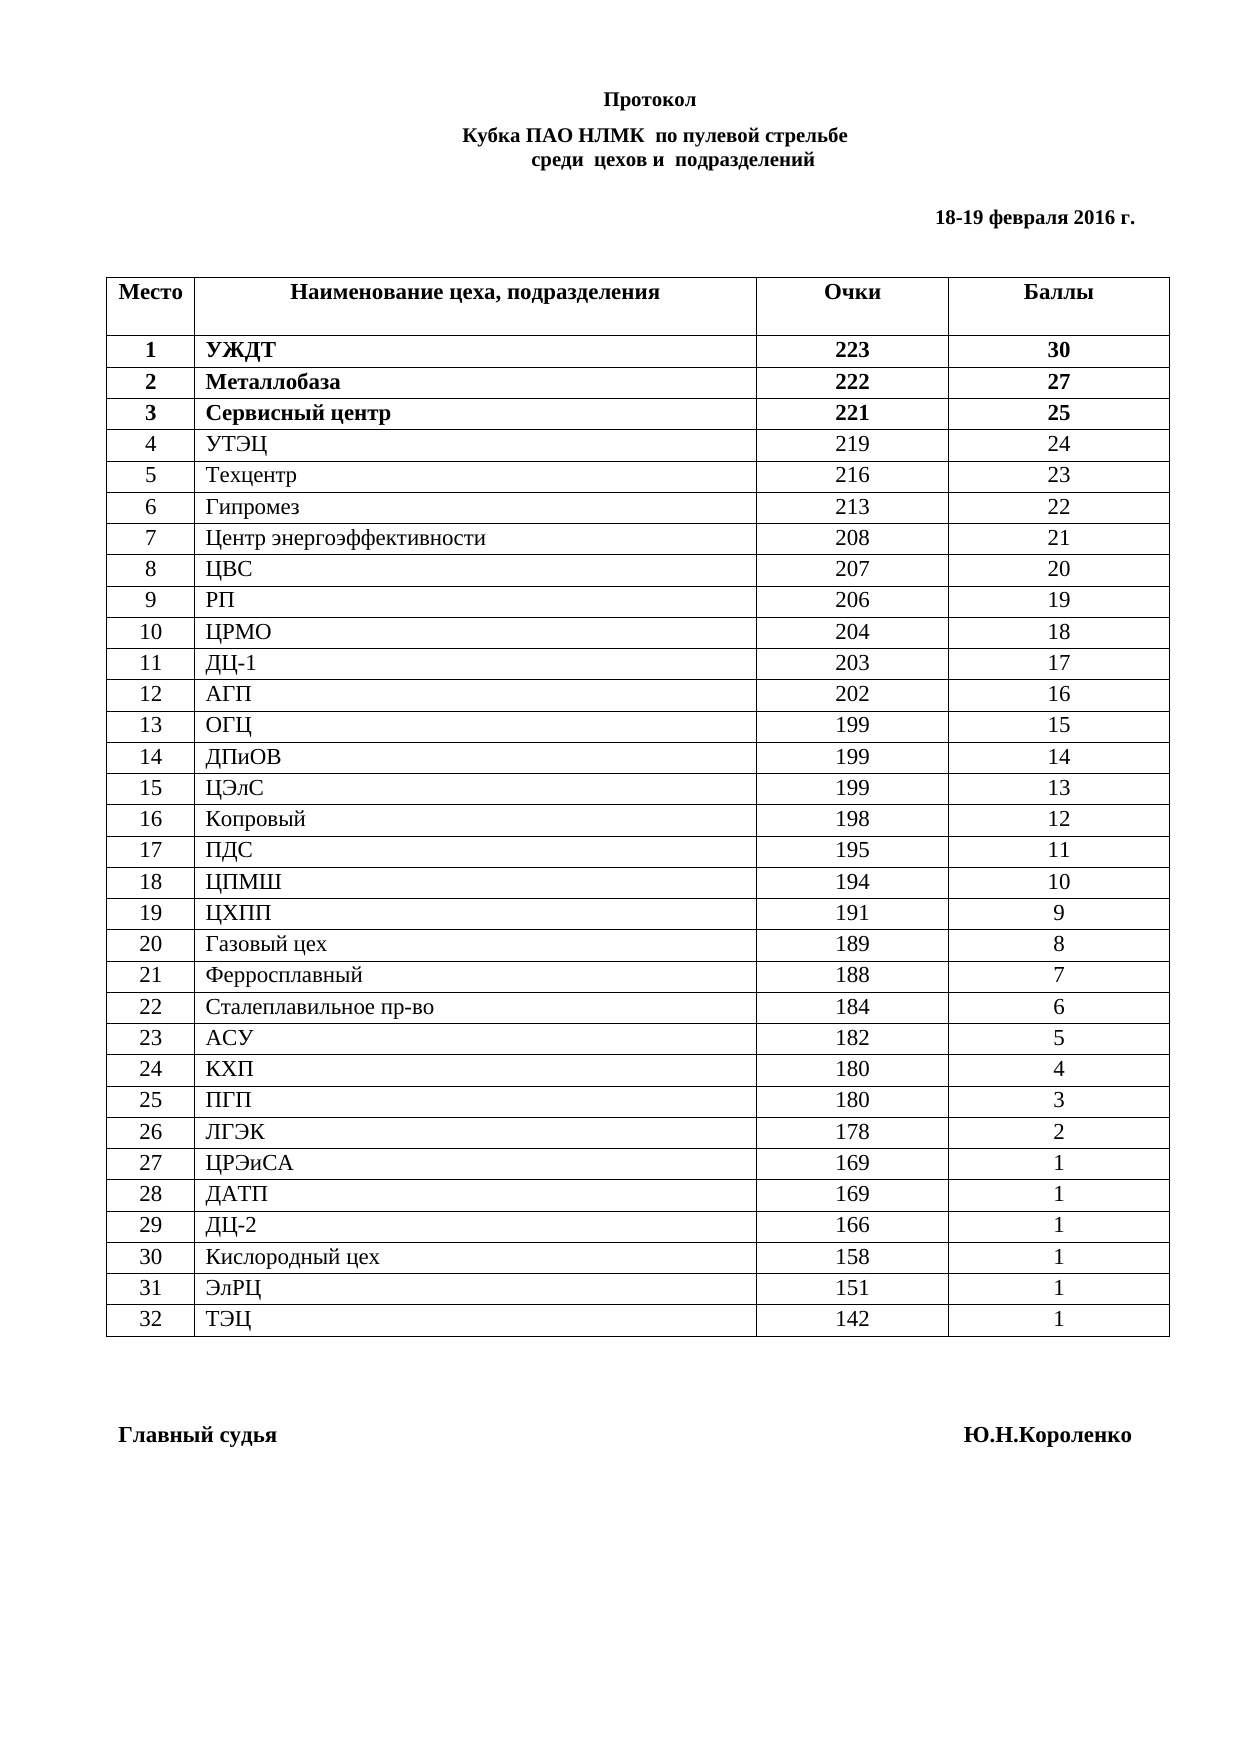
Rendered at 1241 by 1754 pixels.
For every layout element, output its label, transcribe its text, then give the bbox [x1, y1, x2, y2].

table_cell 14 [949, 743, 1169, 773]
table_cell ПДС [195, 837, 756, 867]
table_cell 9 [107, 587, 194, 617]
table_cell ДАТП [195, 1180, 756, 1211]
table_cell 29 [107, 1212, 194, 1242]
table_cell 10 [107, 618, 194, 648]
table_cell 10 [949, 868, 1169, 898]
table_cell Кислородный цех [195, 1243, 756, 1273]
table_cell ДЦ-2 [195, 1212, 756, 1242]
table_cell РП [195, 587, 756, 617]
table_cell 19 [949, 587, 1169, 617]
table_cell 6 [107, 493, 194, 523]
table_cell ЭлРЦ [195, 1274, 756, 1304]
table_cell 17 [949, 649, 1169, 679]
table_cell 24 [949, 430, 1169, 461]
table_cell ОГЦ [195, 712, 756, 742]
table_cell 180 [757, 1055, 948, 1086]
text среди цехов и подразделений [118, 147, 1181, 171]
table_cell 7 [949, 962, 1169, 992]
table_cell 182 [757, 1024, 948, 1054]
table_cell 180 [757, 1087, 948, 1117]
table_cell 25 [107, 1087, 194, 1117]
table_cell 206 [757, 587, 948, 617]
table_cell 3 [107, 399, 194, 429]
table_cell 2 [107, 368, 194, 398]
table_cell ЛГЭК [195, 1118, 756, 1148]
table_cell 216 [757, 462, 948, 492]
table_cell 12 [949, 805, 1169, 836]
text Главный судья Ю.Н.Короленко [118, 1421, 1181, 1447]
table_cell 194 [757, 868, 948, 898]
table_cell 1 [949, 1274, 1169, 1304]
table_cell ЦВС [195, 555, 756, 586]
table_cell 8 [949, 930, 1169, 961]
table_cell 27 [949, 368, 1169, 398]
table_cell ЦЭлС [195, 774, 756, 804]
table_cell 11 [107, 649, 194, 679]
table_cell 8 [107, 555, 194, 586]
table_cell 195 [757, 837, 948, 867]
table_cell 20 [107, 930, 194, 961]
table_header Баллы [949, 278, 1169, 335]
table_cell 223 [757, 336, 948, 367]
table_cell 198 [757, 805, 948, 836]
table_cell 14 [107, 743, 194, 773]
table_cell 16 [949, 680, 1169, 711]
table_cell ЦХПП [195, 899, 756, 929]
table_cell Сервисный центр [195, 399, 756, 429]
table_cell Сталеплавильное пр-во [195, 993, 756, 1023]
table_cell 5 [107, 462, 194, 492]
table_cell 26 [107, 1118, 194, 1148]
table_cell 203 [757, 649, 948, 679]
table_cell ЦПМШ [195, 868, 756, 898]
table_cell Копровый [195, 805, 756, 836]
table_cell Техцентр [195, 462, 756, 492]
text Кубка ПАО НЛМК по пулевой стрельбе [118, 123, 1181, 147]
table_cell 4 [949, 1055, 1169, 1086]
table_cell 6 [949, 993, 1169, 1023]
table_cell 30 [949, 336, 1169, 367]
table_cell 7 [107, 524, 194, 554]
table_cell 169 [757, 1149, 948, 1179]
table_cell 21 [107, 962, 194, 992]
table_cell 199 [757, 774, 948, 804]
table_cell 32 [107, 1305, 194, 1336]
table_cell 219 [757, 430, 948, 461]
table_cell 18 [949, 618, 1169, 648]
table_cell 204 [757, 618, 948, 648]
table_cell Газовый цех [195, 930, 756, 961]
table_cell 184 [757, 993, 948, 1023]
table_cell 4 [107, 430, 194, 461]
table_cell 142 [757, 1305, 948, 1336]
table_cell ЦРЭиСА [195, 1149, 756, 1179]
table_cell 22 [107, 993, 194, 1023]
table_cell 16 [107, 805, 194, 836]
table_cell 207 [757, 555, 948, 586]
table_header Наименование цеха, подразделения [195, 278, 756, 335]
table_cell 25 [949, 399, 1169, 429]
table_cell 22 [949, 493, 1169, 523]
table_cell 15 [107, 774, 194, 804]
table_cell Гипромез [195, 493, 756, 523]
table_header Очки [757, 278, 948, 335]
table_cell 18 [107, 868, 194, 898]
table_cell 169 [757, 1180, 948, 1211]
table_cell Центр энергоэффективности [195, 524, 756, 554]
table_cell АСУ [195, 1024, 756, 1054]
table_header Место [107, 278, 194, 335]
table_cell 5 [949, 1024, 1169, 1054]
table_cell ПГП [195, 1087, 756, 1117]
table_cell 9 [949, 899, 1169, 929]
table_cell 27 [107, 1149, 194, 1179]
table_cell 30 [107, 1243, 194, 1273]
table_cell АГП [195, 680, 756, 711]
table_cell 3 [949, 1087, 1169, 1117]
table_cell 12 [107, 680, 194, 711]
table_cell 21 [949, 524, 1169, 554]
table_cell 221 [757, 399, 948, 429]
table_cell 17 [107, 837, 194, 867]
table_cell 199 [757, 712, 948, 742]
table_cell 23 [949, 462, 1169, 492]
table_cell 1 [949, 1212, 1169, 1242]
table_cell ТЭЦ [195, 1305, 756, 1336]
text 18-19 февраля 2016 г. [118, 205, 1181, 229]
table_cell 1 [949, 1305, 1169, 1336]
table_cell УЖДТ [195, 336, 756, 367]
table_cell 28 [107, 1180, 194, 1211]
table_cell 19 [107, 899, 194, 929]
table_cell Металлобаза [195, 368, 756, 398]
table_cell 1 [949, 1149, 1169, 1179]
table_cell 189 [757, 930, 948, 961]
table_cell 202 [757, 680, 948, 711]
table_cell 1 [949, 1180, 1169, 1211]
table_cell 31 [107, 1274, 194, 1304]
table_cell КХП [195, 1055, 756, 1086]
table_cell 1 [107, 336, 194, 367]
table_cell 222 [757, 368, 948, 398]
table_cell 151 [757, 1274, 948, 1304]
table_cell УТЭЦ [195, 430, 756, 461]
table_cell 15 [949, 712, 1169, 742]
table_cell 199 [757, 743, 948, 773]
table_cell 158 [757, 1243, 948, 1273]
table_cell ДПиОВ [195, 743, 756, 773]
table_cell 213 [757, 493, 948, 523]
table_cell Ферросплавный [195, 962, 756, 992]
table_cell 208 [757, 524, 948, 554]
table_cell 20 [949, 555, 1169, 586]
table_cell 13 [107, 712, 194, 742]
table_cell ДЦ-1 [195, 649, 756, 679]
table_cell 11 [949, 837, 1169, 867]
text Протокол [118, 87, 1181, 111]
table_cell 188 [757, 962, 948, 992]
table_cell 23 [107, 1024, 194, 1054]
table_cell 191 [757, 899, 948, 929]
table_cell 2 [949, 1118, 1169, 1148]
table_cell 166 [757, 1212, 948, 1242]
table_cell 178 [757, 1118, 948, 1148]
table_cell 1 [949, 1243, 1169, 1273]
table_cell ЦРМО [195, 618, 756, 648]
table_cell 13 [949, 774, 1169, 804]
table_cell 24 [107, 1055, 194, 1086]
